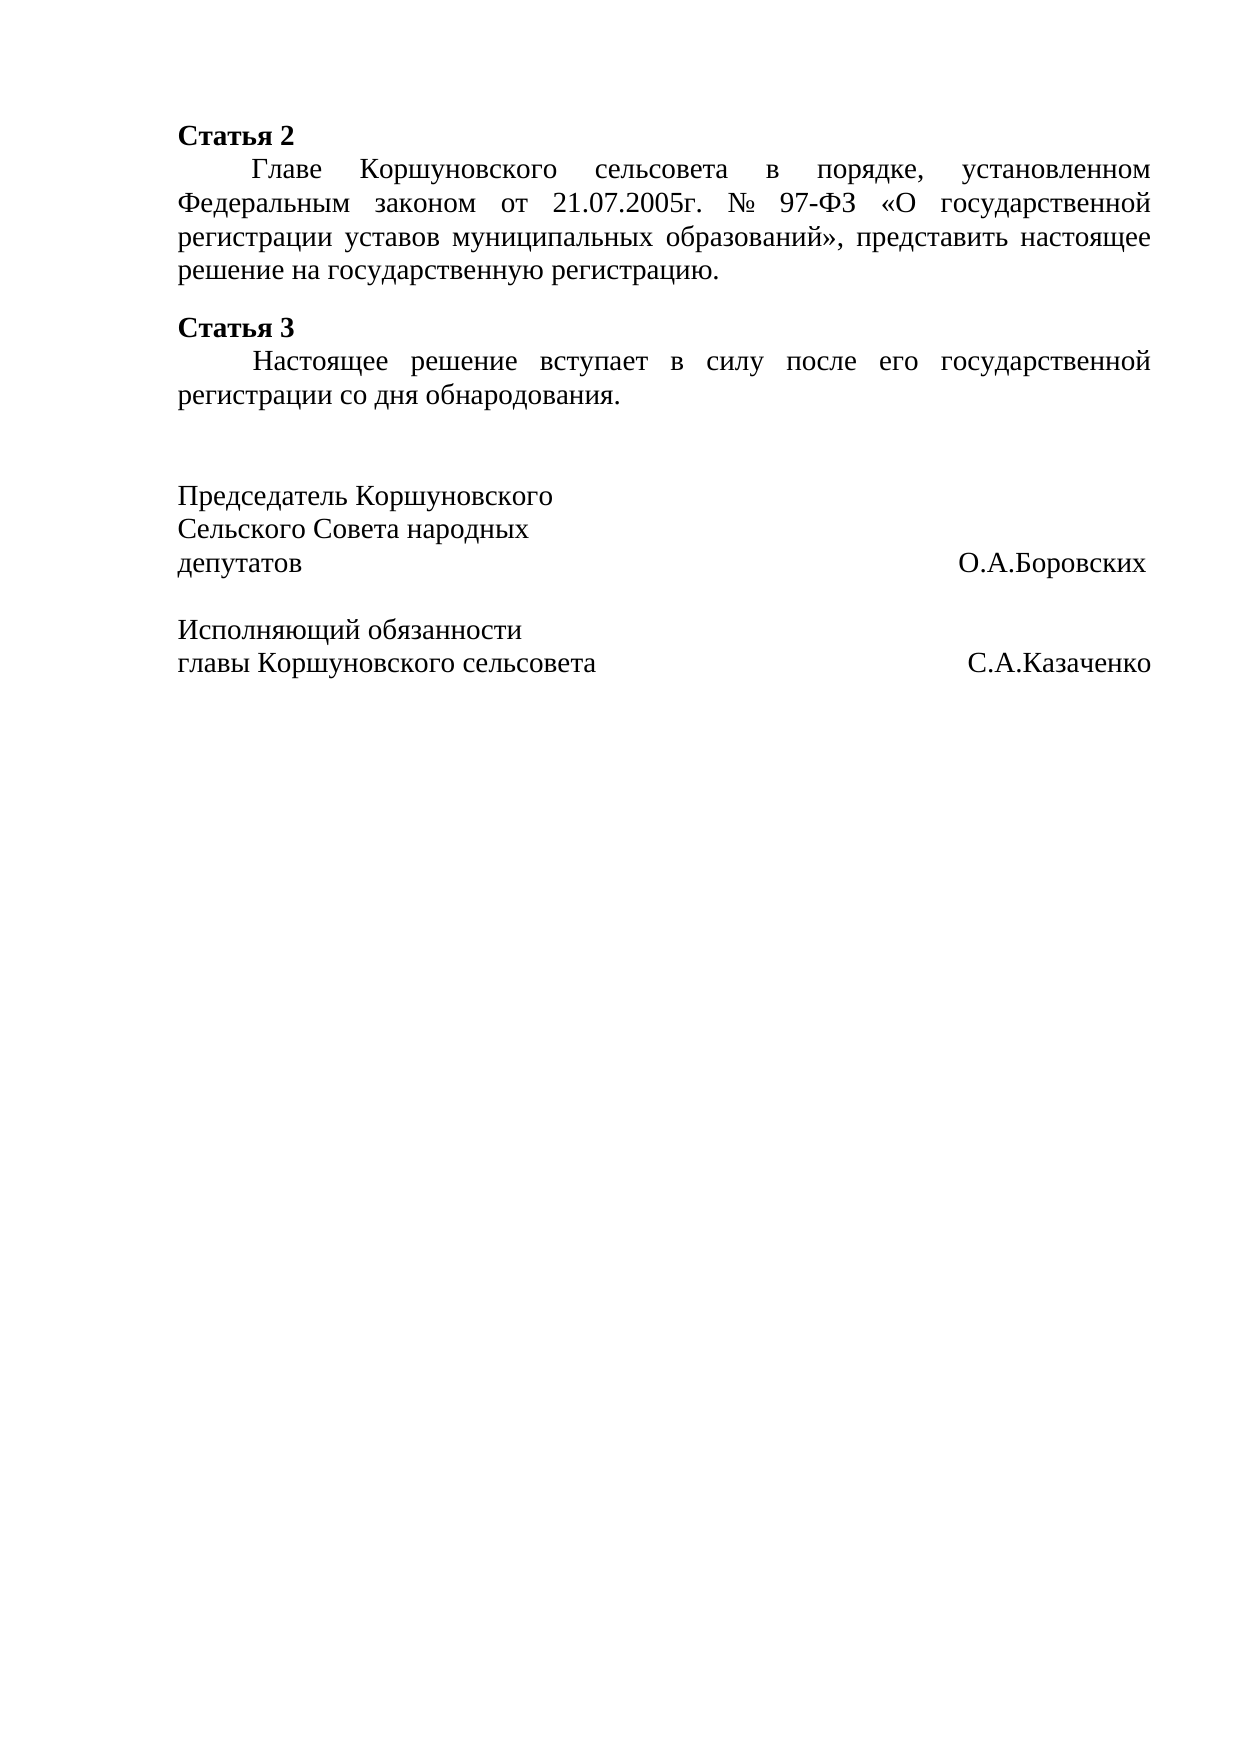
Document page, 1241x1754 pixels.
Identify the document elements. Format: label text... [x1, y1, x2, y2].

text Главе Коршуновского сельсовета в порядке, установленном Федеральным законом от 21.07.2005г. № 97-ФЗ «О государственной регистрации уставов муниципальных образований», представить настоящее решение на государственную регистрацию. [177, 152, 1152, 286]
text Статья 2 [177, 118, 1152, 152]
text Статья 3 [177, 310, 1152, 343]
text главы Коршуновского сельсовета С.А.Казаченко [177, 645, 1152, 679]
text Исполняющий обязанности [177, 612, 1152, 645]
text Председатель Коршуновского [177, 478, 1152, 511]
text Настоящее решение вступает в силу после его государственной регистрации со дня обнародования. [177, 343, 1152, 411]
text депутатов О.А.Боровских [177, 545, 1152, 578]
text Сельского Совета народных [177, 511, 1152, 545]
